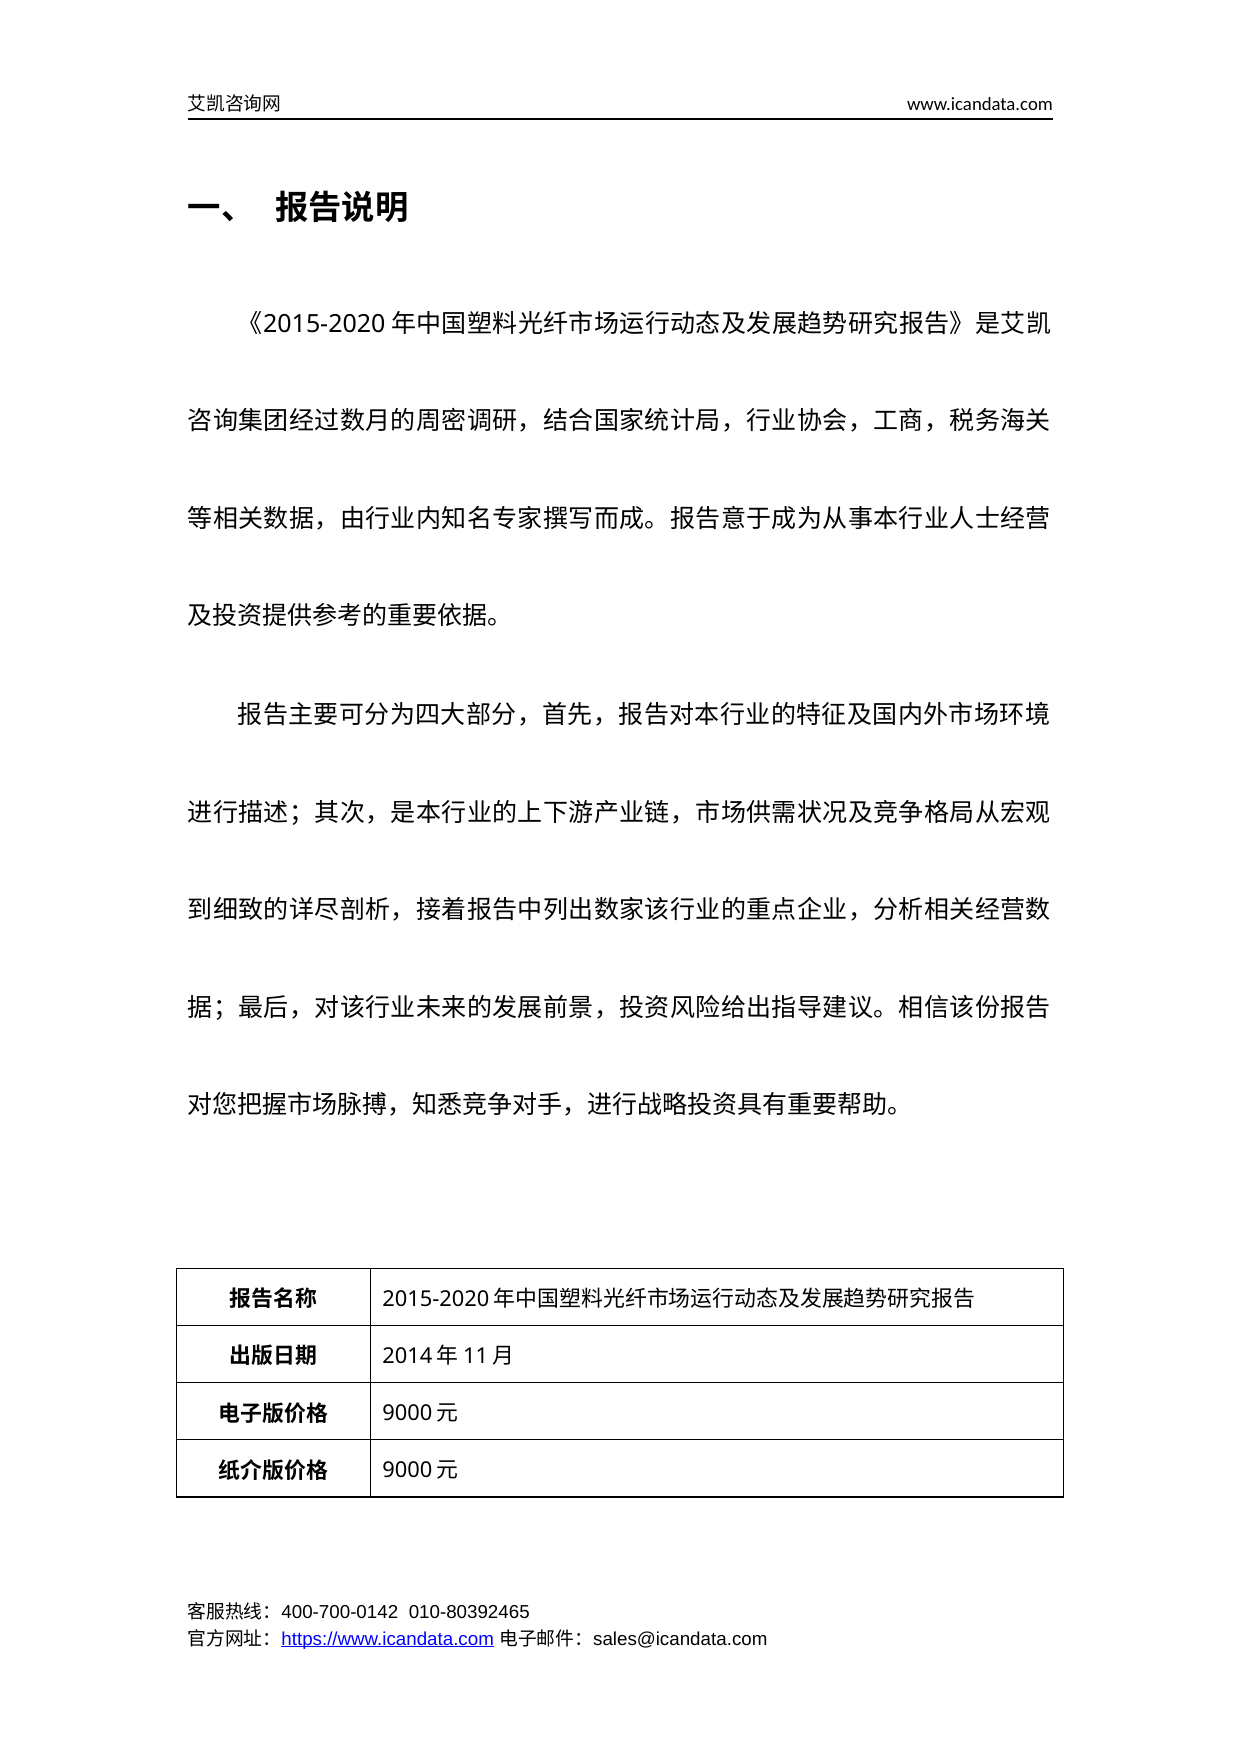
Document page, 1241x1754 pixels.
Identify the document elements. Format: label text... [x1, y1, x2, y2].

text 报告主要可分为四大部分，首先，报告对本行业的特征及国内外市场环境进行描述；其次，是本行业的上下游产业链，市场供需状况及竞争格局从宏观到细致的详尽剖析，接着报告中列出数家该行业的重点企业，分析相关经营数据；最后，对该行业未来的发展前景，投资风险给出指导建议。相信该份报告对您把握市场脉搏，知悉竞争对手，进行战略投资具有重要帮助。 [187, 681, 1053, 1136]
table_cell 2014年11月 [371, 1326, 1063, 1382]
table_header 2015-2020年中国塑料光纤市场运行动态及发展趋势研究报告 [371, 1269, 1063, 1325]
table_cell 出版日期 [177, 1326, 370, 1382]
subtitle 报告说明 [187, 172, 1053, 237]
table_header 报告名称 [177, 1269, 370, 1325]
table_cell 9000元 [371, 1383, 1063, 1439]
table_cell 电子版价格 [177, 1383, 370, 1439]
table_cell 纸介版价格 [177, 1440, 370, 1496]
table_cell 9000元 [371, 1440, 1063, 1496]
text 《2015-2020年中国塑料光纤市场运行动态及发展趋势研究报告》是艾凯咨询集团经过数月的周密调研，结合国家统计局，行业协会，工商，税务海关等相关数据，由行业内知名专家撰写而成。报告意于成为从事本行业人士经营及投资提供参考的重要依据。 [187, 289, 1053, 646]
